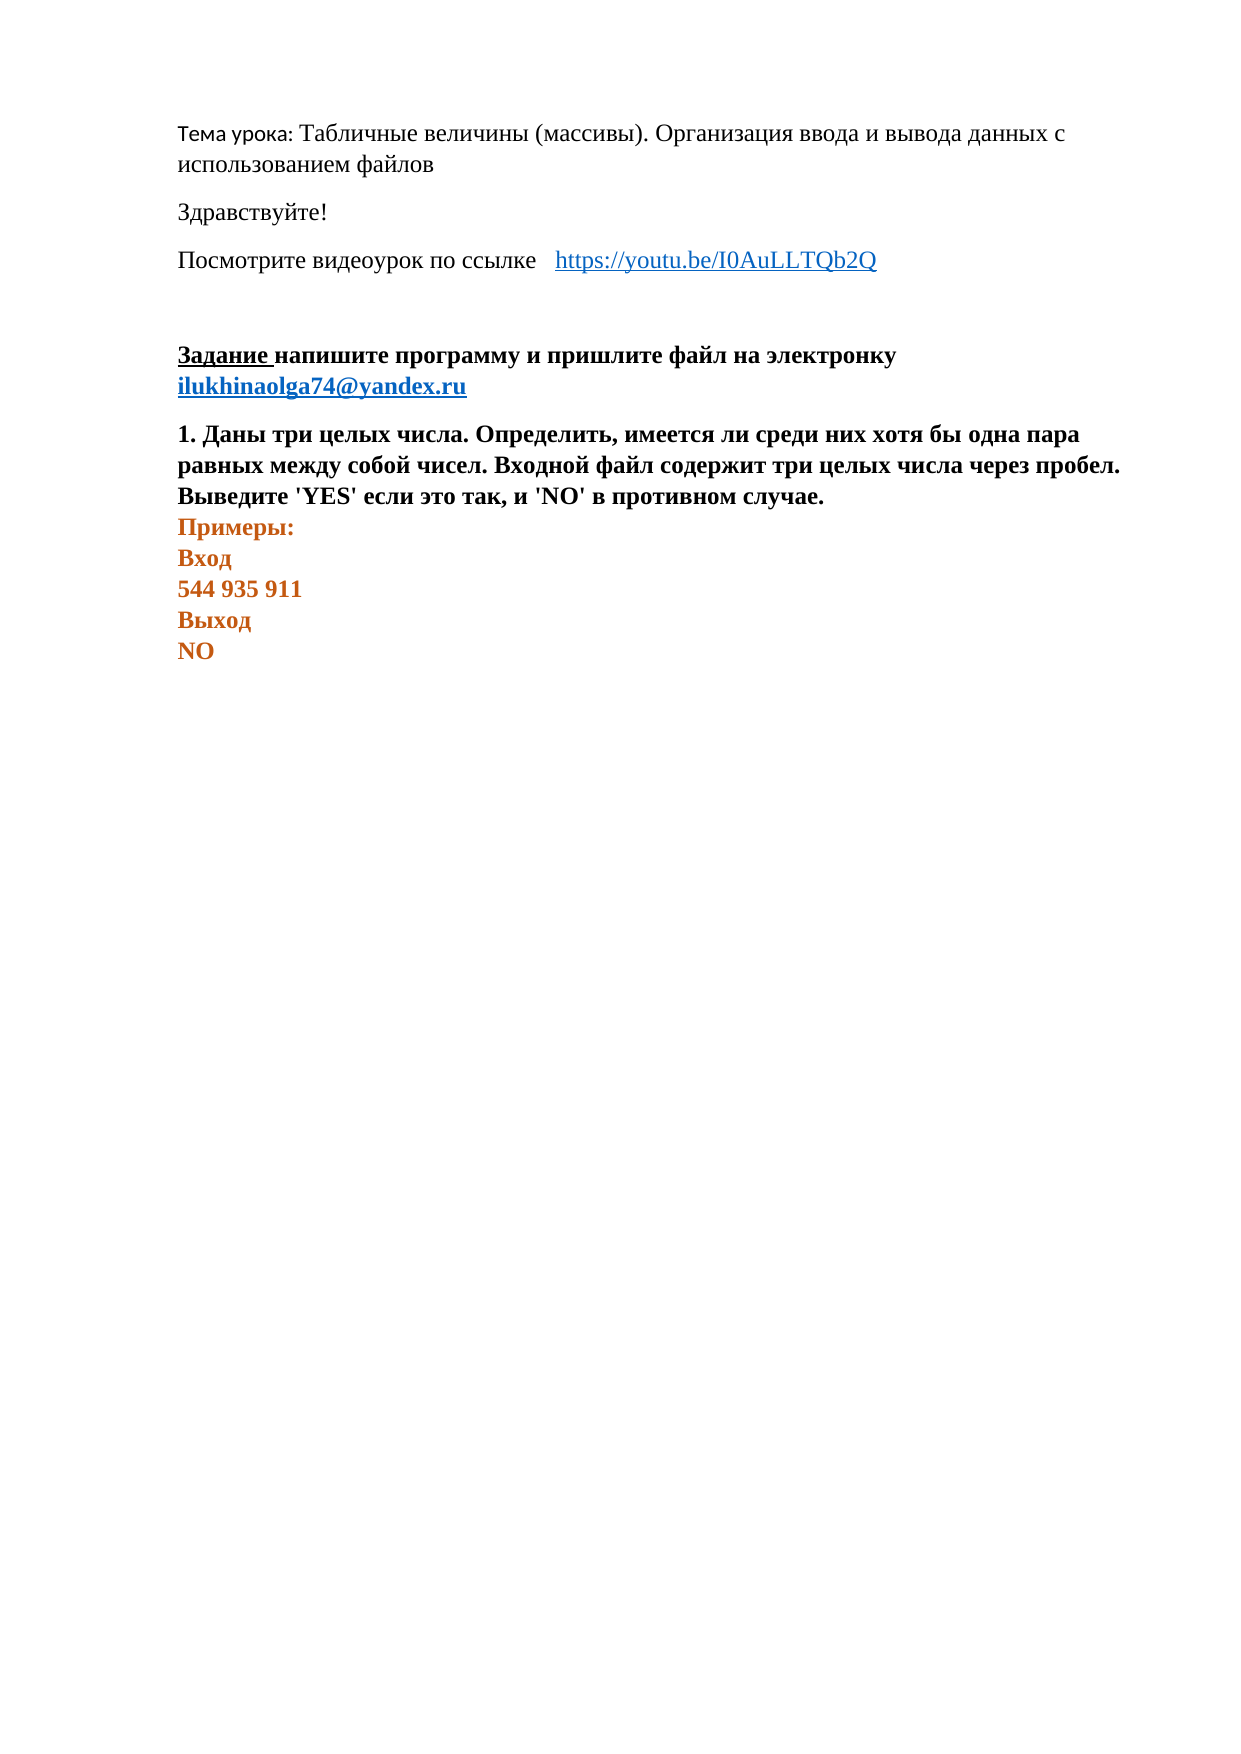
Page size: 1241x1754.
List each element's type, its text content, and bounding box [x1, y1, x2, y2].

text Задание напишите программу и пришлите файл на электронку ilukhinaolga74@yandex.ru [177, 340, 1152, 400]
text Тема урока: Табличные величины (массивы). Организация ввода и вывода данных с использованием файлов [177, 118, 1152, 178]
text Здравствуйте! [177, 197, 1152, 226]
text Посмотрите видеоурок по ссылке https://youtu.be/I0AuLLTQb2Q [177, 245, 1152, 274]
text 1. Даны три целых числа. Определить, имеется ли среди них хотя бы одна пара равных между собой чисел. Входной файл содержит три целых числа через пробел. Выведите 'YES' если это так, и 'NO' в противном случае. Примеры: Вход 544 935 911 Выход NO [177, 419, 1152, 665]
